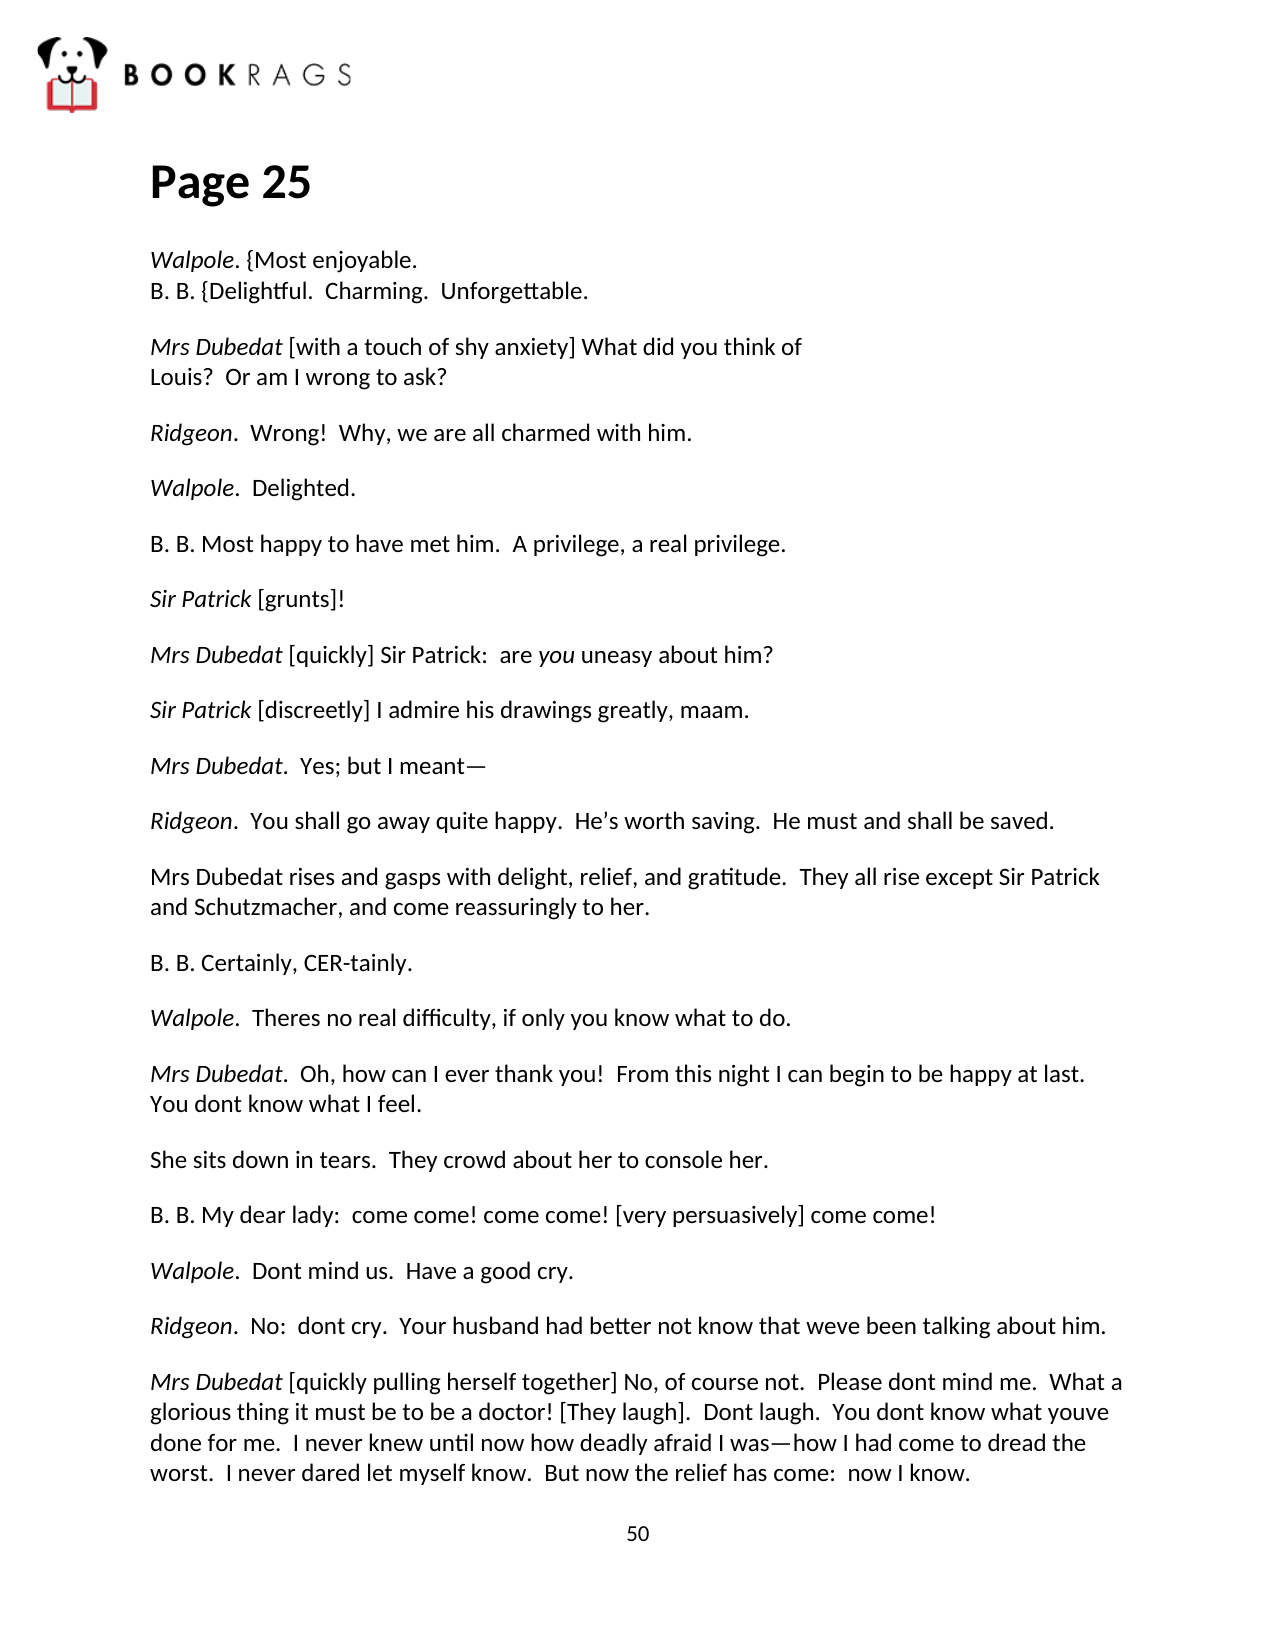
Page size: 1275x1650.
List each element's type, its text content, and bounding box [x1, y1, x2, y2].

text Mrs Dubedat [with a touch of shy anxiety] What did you think of Louis? Or am I wrong to ask? [150, 331, 1125, 392]
text Mrs Dubedat. Oh, how can I ever thank you! From this night I can begin to be happy at last. You dont know what I feel. [150, 1058, 1125, 1119]
text Sir Patrick [discreetly] I admire his drawings greatly, maam. [150, 694, 1125, 725]
text Walpole. Dont mind us. Have a good cry. [150, 1255, 1125, 1286]
text Mrs Dubedat. Yes; but I meant—­ [150, 750, 1125, 780]
text Mrs Dubedat [quickly pulling herself together] No, of course not. Please dont mind me. What a glorious thing it must be to be a doctor! [They laugh]. Dont laugh. You dont know what youve done for me. I never knew until now how deadly afraid I was—­how I had come to dread the worst. I never dared let myself know. But now the relief has come: now I know. [150, 1366, 1125, 1488]
picture [37, 37, 351, 113]
text Walpole. Delighted. [150, 472, 1125, 503]
text She sits down in tears. They crowd about her to console her. [150, 1144, 1125, 1174]
text B. B. Most happy to have met him. A privilege, a real privilege. [150, 528, 1125, 558]
text Ridgeon. No: dont cry. Your husband had better not know that weve been talking about him. [150, 1311, 1125, 1341]
text Walpole. Theres no real difficulty, if only you know what to do. [150, 1002, 1125, 1033]
text Ridgeon. You shall go away quite happy. He’s worth saving. He must and shall be saved. [150, 805, 1125, 836]
text Page 25 [150, 150, 1125, 211]
text Ridgeon. Wrong! Why, we are all charmed with him. [150, 417, 1125, 447]
text Mrs Dubedat rises and gasps with delight, relief, and gratitude. They all rise except Sir Patrick and Schutzmacher, and come reassuringly to her. [150, 861, 1125, 922]
text Sir Patrick [grunts]! [150, 583, 1125, 614]
text Mrs Dubedat [quickly] Sir Patrick: are you uneasy about him? [150, 639, 1125, 669]
text B. B. Certainly, CER-tainly. [150, 947, 1125, 977]
text Walpole. {Most enjoyable. B. B. {Delightful. Charming. Unforgettable. [150, 244, 1125, 306]
text B. B. My dear lady: come come! come come! [very persuasively] come come! [150, 1199, 1125, 1230]
